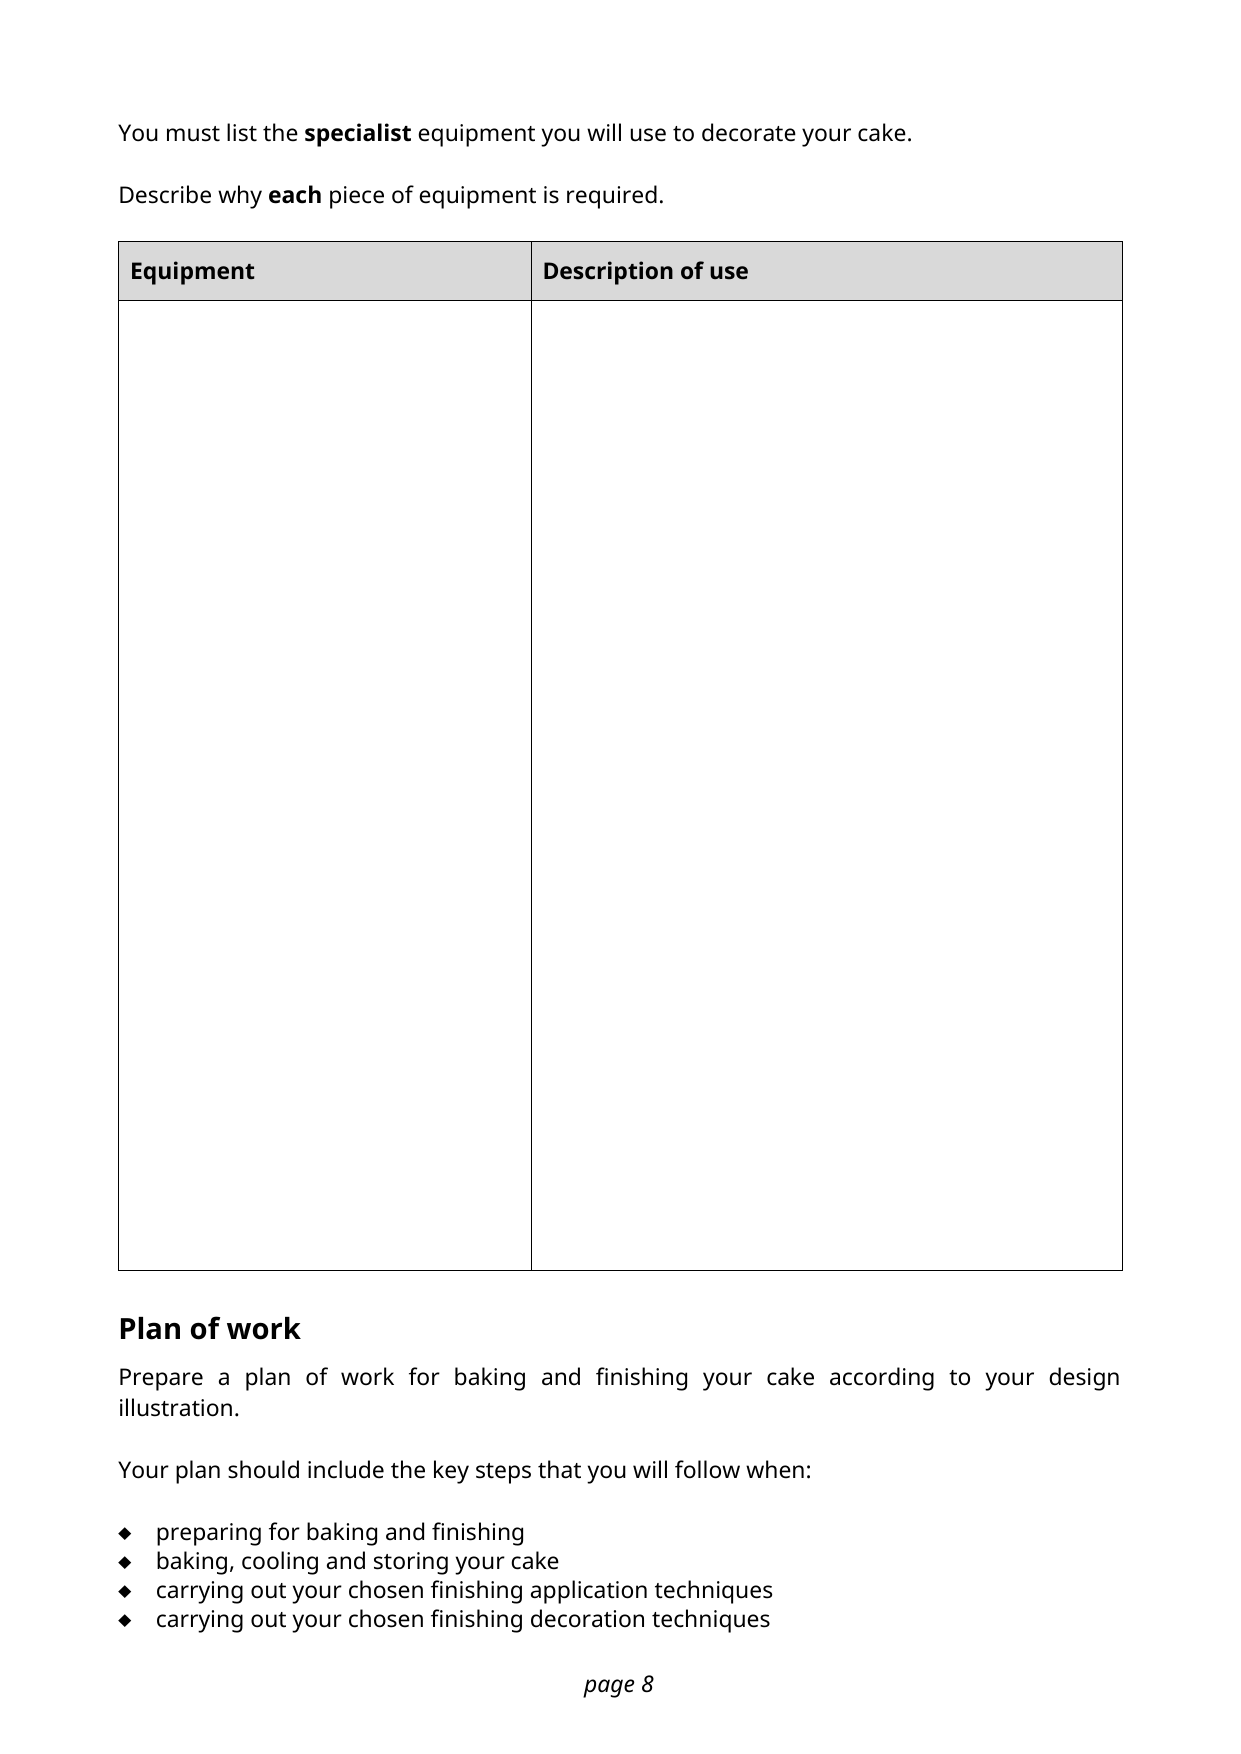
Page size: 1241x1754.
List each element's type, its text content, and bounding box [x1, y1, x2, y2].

text carrying out your chosen finishing decoration techniques [118, 1604, 1122, 1634]
text preparing for baking and finishing [118, 1517, 1122, 1546]
table_header Description of use [532, 242, 1122, 300]
text Prepare a plan of work for baking and finishing your cake according to your design illustration. [118, 1361, 1122, 1423]
table_cell [119, 301, 531, 1270]
list You must list the specialist equipment you will use to decorate your cake. [118, 118, 1122, 147]
table_header Equipment [119, 242, 531, 300]
subtitle Plan of work [118, 1308, 1122, 1348]
text Describe why each piece of equipment is required. [118, 178, 1122, 210]
text baking, cooling and storing your cake [118, 1546, 1122, 1575]
text Your plan should include the key steps that you will follow when: [118, 1454, 1122, 1486]
text carrying out your chosen finishing application techniques [118, 1575, 1122, 1604]
table_cell [532, 301, 1122, 1270]
